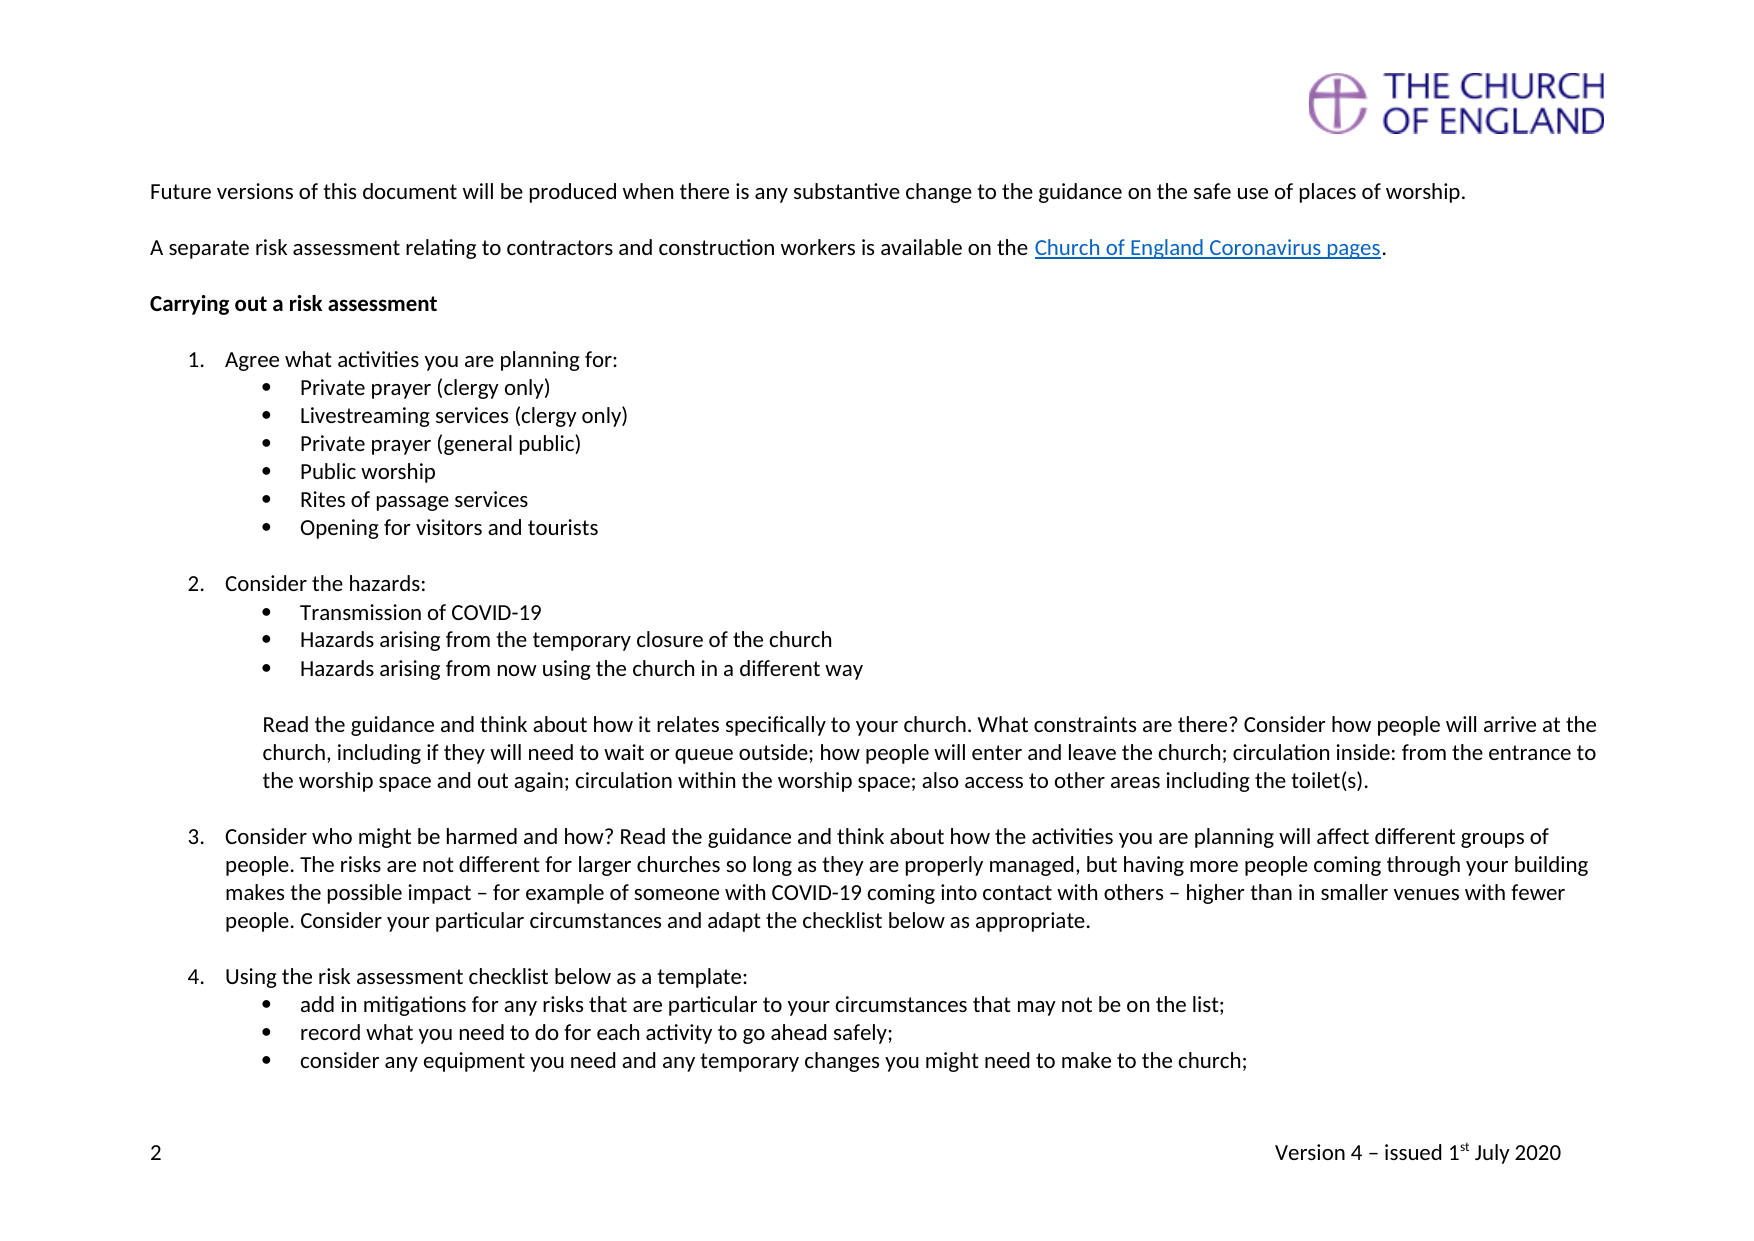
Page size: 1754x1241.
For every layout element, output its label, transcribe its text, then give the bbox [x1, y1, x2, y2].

list Consider the hazards: [187, 569, 1604, 598]
list Consider who might be harmed and how? Read the guidance and think about how the activities you are planning will affect different groups of people. The risks are not different for larger churches so long as they are properly managed, but having more people coming through your building makes the possible impact – for example of someone with COVID-19 coming into contact with others – higher than in smaller venues with fewer people. Consider your particular circumstances and adapt the checklist below as appropriate. [187, 822, 1604, 934]
text Read the guidance and think about how it relates specifically to your church. What constraints are there? Consider how people will arrive at the church, including if they will need to wait or queue outside; how people will enter and leave the church; circulation inside: from the entrance to the worship space and out again; circulation within the worship space; also access to other areas including the toilet(s). [262, 710, 1604, 794]
list Hazards arising from now using the church in a different way [262, 654, 1604, 682]
list Livestreaming services (clergy only) [262, 401, 1604, 429]
text Future versions of this document will be produced when there is any substantive change to the guidance on the safe use of places of worship. [150, 177, 1604, 205]
list consider any equipment you need and any temporary changes you might need to make to the church; [262, 1046, 1604, 1074]
picture [1308, 73, 1604, 134]
list Private prayer (general public) [262, 429, 1604, 457]
list Rites of passage services [262, 486, 1604, 513]
list Public worship [262, 457, 1604, 486]
list record what you need to do for each activity to go ahead safely; [262, 1018, 1604, 1046]
list Private prayer (clergy only) [262, 373, 1604, 401]
list Hazards arising from the temporary closure of the church [262, 626, 1604, 654]
list Agree what activities you are planning for: [187, 345, 1604, 373]
text A separate risk assessment relating to contractors and construction workers is available on the Church of England Coronavirus pages. [150, 233, 1604, 261]
list add in mitigations for any risks that are particular to your circumstances that may not be on the list; [262, 990, 1604, 1018]
list Using the risk assessment checklist below as a template: [187, 962, 1604, 990]
text Carrying out a risk assessment [150, 289, 1604, 317]
list Opening for visitors and tourists [262, 513, 1604, 542]
list Transmission of COVID-19 [262, 598, 1604, 626]
